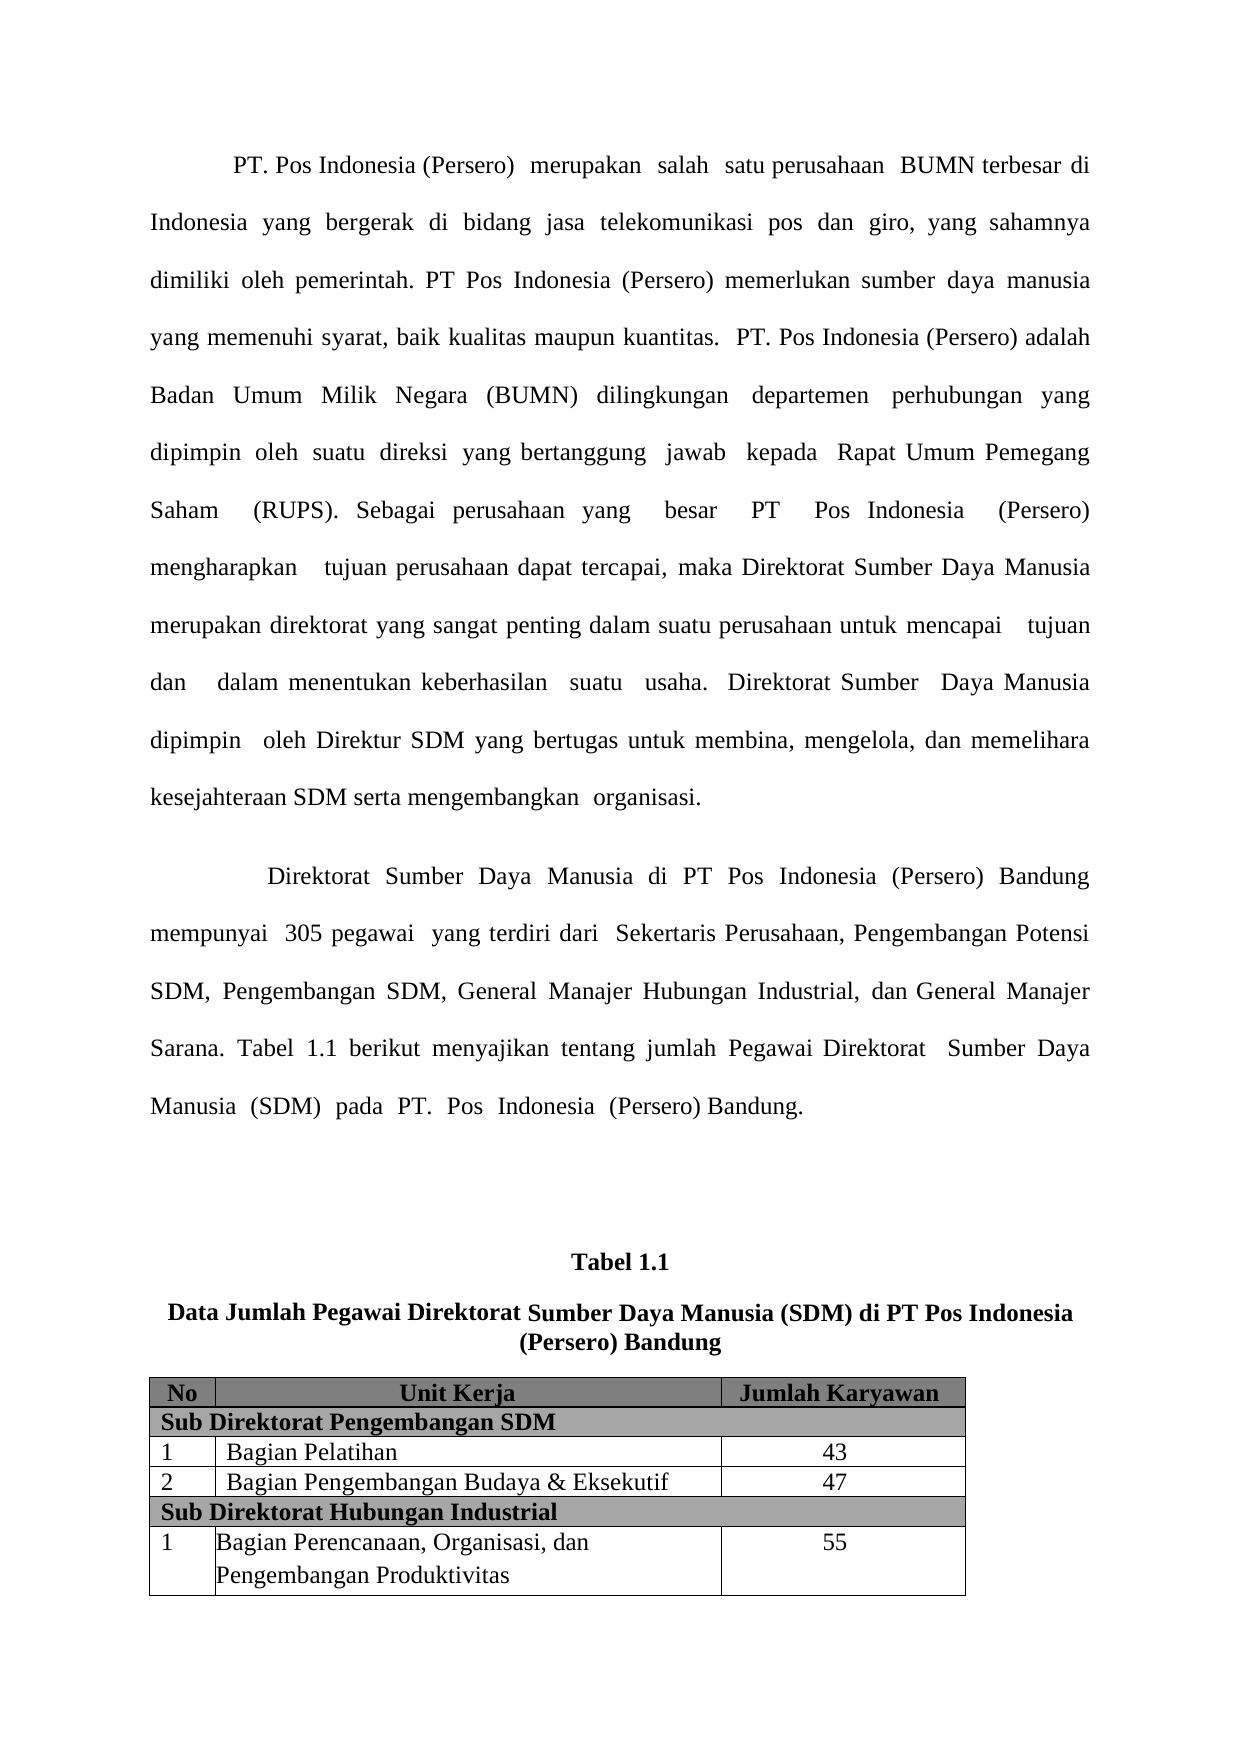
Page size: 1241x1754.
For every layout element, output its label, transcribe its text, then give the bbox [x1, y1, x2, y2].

table_cell Bagian Pengembangan Budaya & Eksekutif [216, 1467, 721, 1496]
table_cell 55 [722, 1527, 965, 1595]
table_cell Sub Direktorat Hubungan Industrial [150, 1497, 965, 1526]
text Tabel 1.1 [150, 1247, 1090, 1276]
table_header Jumlah Karyawan [722, 1378, 965, 1406]
text PT. Pos Indonesia (Persero) merupakan salah satu perusahaan BUMN terbesar di Indonesia yang bergerak di bidang jasa telekomunikasi pos dan giro, yang sahamnya dimiliki oleh pemerintah. PT Pos Indonesia (Persero) memerlukan sumber daya manusia yang memenuhi syarat, baik kualitas maupun kuantitas. PT. Pos Indonesia (Persero) adalah Badan Umum Milik Negara (BUMN) dilingkungan departemen perhubungan yang dipimpin oleh suatu direksi yang bertanggung jawab kepada Rapat Umum Pemegang Saham (RUPS). Sebagai perusahaan yang besar PT Pos Indonesia (Persero) mengharapkan tujuan perusahaan dapat tercapai, maka Direktorat Sumber Daya Manusia merupakan direktorat yang sangat penting dalam suatu perusahaan untuk mencapai tujuan dan dalam menentukan keberhasilan suatu usaha. Direktorat Sumber Daya Manusia dipimpin oleh Direktur SDM yang bertugas untuk membina, mengelola, dan memelihara kesejahteraan SDM serta mengembangkan organisasi. [150, 150, 1090, 811]
text Data Jumlah Pegawai Direktorat Sumber Daya Manusia (SDM) di PT Pos Indonesia (Persero) Bandung [150, 1297, 1090, 1356]
table_cell 47 [722, 1467, 965, 1496]
table_cell Sub Direktorat Pengembangan SDM [150, 1408, 965, 1436]
table_cell 1 [150, 1527, 215, 1595]
table_cell 43 [722, 1437, 965, 1466]
text Direktorat Sumber Daya Manusia di PT Pos Indonesia (Persero) Bandung mempunyai 305 pegawai yang terdiri dari Sekertaris Perusahaan, Pengembangan Potensi SDM, Pengembangan SDM, General Manajer Hubungan Industrial, dan General Manajer Sarana. Tabel 1.1 berikut menyajikan tentang jumlah Pegawai Direktorat Sumber Daya Manusia (SDM) pada PT. Pos Indonesia (Persero) Bandung. [150, 861, 1090, 1119]
table_cell Bagian Pelatihan [216, 1437, 721, 1466]
table_cell 1 [150, 1437, 215, 1466]
table_cell 2 [150, 1467, 215, 1496]
table_cell Bagian Perencanaan, Organisasi, dan Pengembangan Produktivitas [216, 1527, 721, 1595]
table_header Unit Kerja [216, 1378, 721, 1406]
table_header No [150, 1378, 215, 1406]
